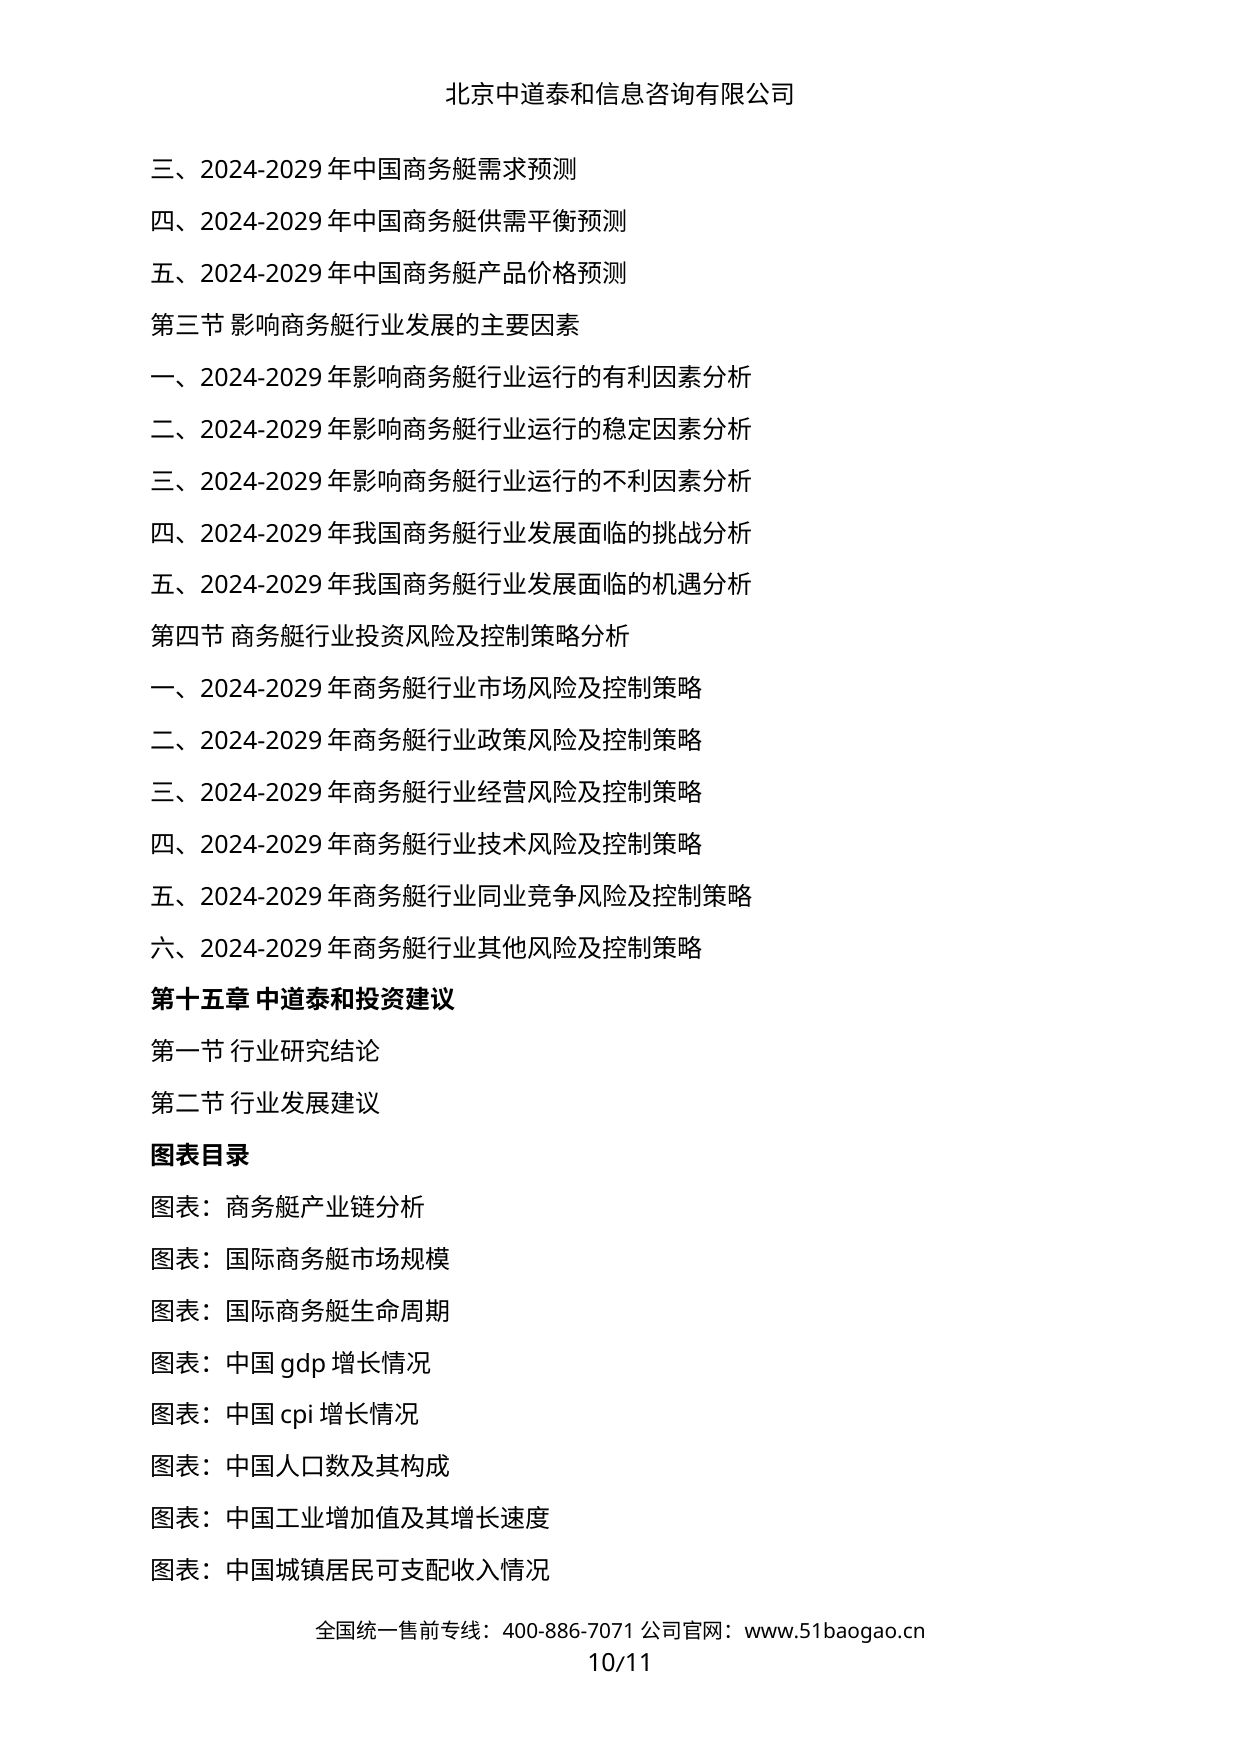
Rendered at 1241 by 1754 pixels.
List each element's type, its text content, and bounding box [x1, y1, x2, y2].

text 图表：国际商务艇市场规模 [150, 1239, 1090, 1276]
text 图表：中国人口数及其构成 [150, 1447, 1090, 1483]
text 第一节 行业研究结论 [150, 1032, 1090, 1068]
text 二、2024-2029年商务艇行业政策风险及控制策略 [150, 721, 1090, 757]
text 第十五章 中道泰和投资建议 [150, 980, 1090, 1016]
text 四、2024-2029年中国商务艇供需平衡预测 [150, 202, 1090, 238]
text 三、2024-2029年影响商务艇行业运行的不利因素分析 [150, 461, 1090, 497]
text 图表：商务艇产业链分析 [150, 1187, 1090, 1224]
text 一、2024-2029年商务艇行业市场风险及控制策略 [150, 669, 1090, 705]
text 第三节 影响商务艇行业发展的主要因素 [150, 306, 1090, 342]
text 三、2024-2029年商务艇行业经营风险及控制策略 [150, 772, 1090, 809]
text 五、2024-2029年中国商务艇产品价格预测 [150, 254, 1090, 290]
text 图表：中国gdp增长情况 [150, 1343, 1090, 1379]
text 六、2024-2029年商务艇行业其他风险及控制策略 [150, 928, 1090, 964]
text 三、2024-2029年中国商务艇需求预测 [150, 150, 1090, 186]
text 图表：国际商务艇生命周期 [150, 1291, 1090, 1327]
text 第四节 商务艇行业投资风险及控制策略分析 [150, 617, 1090, 653]
text 四、2024-2029年商务艇行业技术风险及控制策略 [150, 824, 1090, 861]
text 一、2024-2029年影响商务艇行业运行的有利因素分析 [150, 357, 1090, 394]
text 图表：中国工业增加值及其增长速度 [150, 1499, 1090, 1535]
text 图表目录 [150, 1136, 1090, 1172]
text 图表：中国cpi增长情况 [150, 1395, 1090, 1431]
text 五、2024-2029年我国商务艇行业发展面临的机遇分析 [150, 565, 1090, 601]
text 五、2024-2029年商务艇行业同业竞争风险及控制策略 [150, 876, 1090, 912]
text 四、2024-2029年我国商务艇行业发展面临的挑战分析 [150, 513, 1090, 549]
text 第二节 行业发展建议 [150, 1084, 1090, 1120]
text 图表：中国城镇居民可支配收入情况 [150, 1551, 1090, 1587]
text 二、2024-2029年影响商务艇行业运行的稳定因素分析 [150, 409, 1090, 446]
